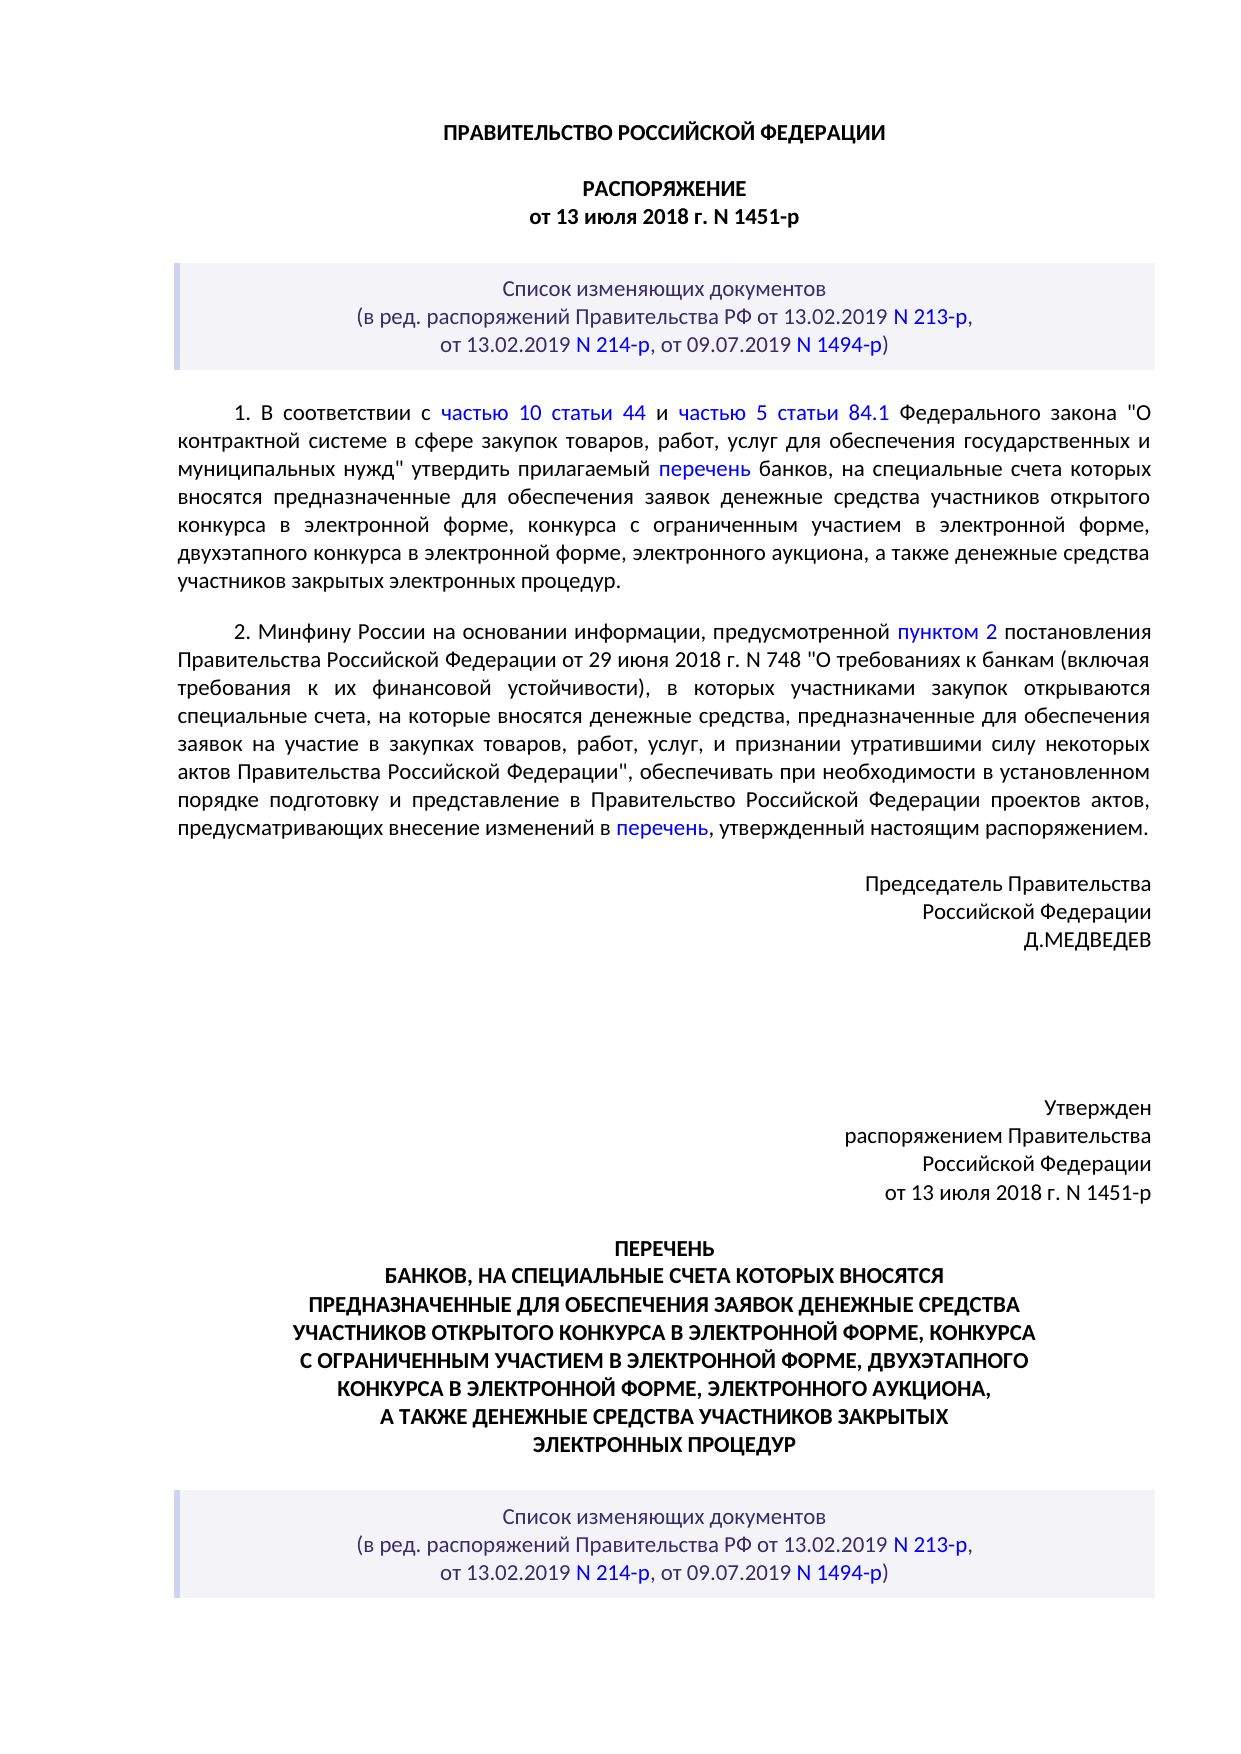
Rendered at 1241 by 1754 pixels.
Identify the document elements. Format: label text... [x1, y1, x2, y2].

title ПРЕДНАЗНАЧЕННЫЕ ДЛЯ ОБЕСПЕЧЕНИЯ ЗАЯВОК ДЕНЕЖНЫЕ СРЕДСТВА [177, 1290, 1152, 1318]
text Российской Федерации [177, 1149, 1152, 1178]
text Российской Федерации [177, 897, 1152, 925]
text 2. Минфину России на основании информации, предусмотренной пунктом 2 постановления Правительства Российской Федерации от 29 июня 2018 г. N 748 "О требованиях к банкам (включая требования к их финансовой устойчивости), в которых участниками закупок открываются специальные счета, на которые вносятся денежные средства, предназначенные для обеспечения заявок на участие в закупках товаров, работ, услуг, и признании утратившими силу некоторых актов Правительства Российской Федерации", обеспечивать при необходимости в установленном порядке подготовку и представление в Правительство Российской Федерации проектов актов, предусматривающих внесение изменений в перечень, утвержденный настоящим распоряжением. [177, 617, 1152, 841]
title ПРАВИТЕЛЬСТВО РОССИЙСКОЙ ФЕДЕРАЦИИ [177, 118, 1152, 146]
text распоряжением Правительства [177, 1122, 1152, 1149]
table_header Список изменяющих документов (в ред. распоряжений Правительства РФ от 13.02.2019 N 213-р, от 13.02.2019 N 214-р, от 09.07.2019 N 1494-р) [180, 263, 1149, 370]
title от 13 июля 2018 г. N 1451-р [177, 202, 1152, 230]
title С ОГРАНИЧЕННЫМ УЧАСТИЕМ В ЭЛЕКТРОННОЙ ФОРМЕ, ДВУХЭТАПНОГО [177, 1346, 1152, 1374]
title БАНКОВ, НА СПЕЦИАЛЬНЫЕ СЧЕТА КОТОРЫХ ВНОСЯТСЯ [177, 1262, 1152, 1290]
title ПЕРЕЧЕНЬ [177, 1234, 1152, 1262]
title КОНКУРСА В ЭЛЕКТРОННОЙ ФОРМЕ, ЭЛЕКТРОННОГО АУКЦИОНА, [177, 1374, 1152, 1402]
text Председатель Правительства [177, 869, 1152, 897]
title ЭЛЕКТРОННЫХ ПРОЦЕДУР [177, 1430, 1152, 1458]
text Утвержден [177, 1093, 1152, 1122]
title УЧАСТНИКОВ ОТКРЫТОГО КОНКУРСА В ЭЛЕКТРОННОЙ ФОРМЕ, КОНКУРСА [177, 1318, 1152, 1346]
title РАСПОРЯЖЕНИЕ [177, 174, 1152, 202]
table_header Список изменяющих документов (в ред. распоряжений Правительства РФ от 13.02.2019 N 213-р, от 13.02.2019 N 214-р, от 09.07.2019 N 1494-р) [180, 1490, 1149, 1598]
text 1. В соответствии с частью 10 статьи 44 и частью 5 статьи 84.1 Федерального закона "О контрактной системе в сфере закупок товаров, работ, услуг для обеспечения государственных и муниципальных нужд" утвердить прилагаемый перечень банков, на специальные счета которых вносятся предназначенные для обеспечения заявок денежные средства участников открытого конкурса в электронной форме, конкурса с ограниченным участием в электронной форме, двухэтапного конкурса в электронной форме, электронного аукциона, а также денежные средства участников закрытых электронных процедур. [177, 398, 1152, 594]
text Д.МЕДВЕДЕВ [177, 925, 1152, 953]
text от 13 июля 2018 г. N 1451-р [177, 1178, 1152, 1206]
title А ТАКЖЕ ДЕНЕЖНЫЕ СРЕДСТВА УЧАСТНИКОВ ЗАКРЫТЫХ [177, 1402, 1152, 1430]
